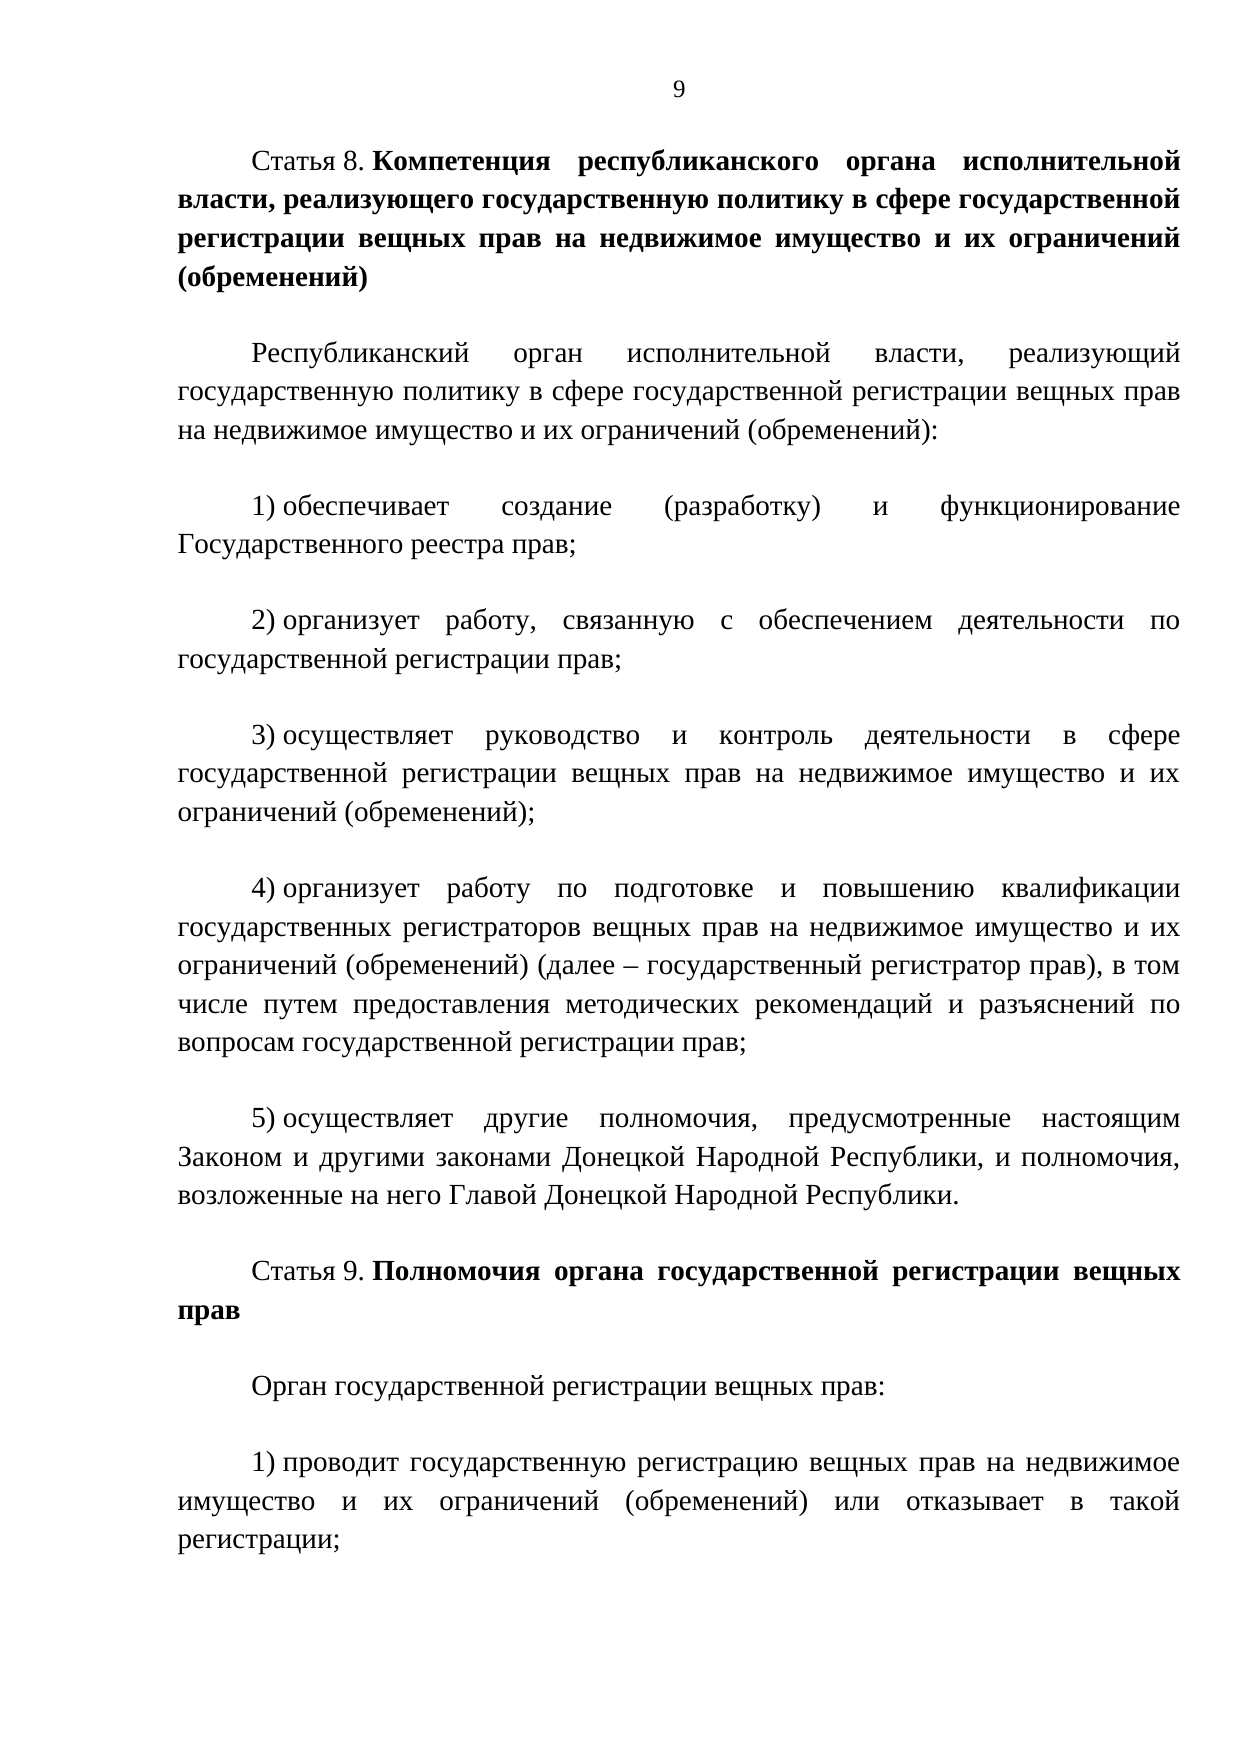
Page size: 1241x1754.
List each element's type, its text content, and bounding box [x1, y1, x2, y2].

text 3) осуществляет руководство и контроль деятельности в сфере государственной регистрации вещных прав на недвижимое имущество и их ограничений (обременений); [177, 717, 1181, 828]
text 5) осуществляет другие полномочия, предусмотренные настоящим Законом и другими законами Донецкой Народной Республики, и полномочия, возложенные на него Главой Донецкой Народной Республики. [177, 1100, 1181, 1211]
text Республиканский орган исполнительной власти, реализующий государственную политику в сфере государственной регистрации вещных прав на недвижимое имущество и их ограничений (обременений): [177, 335, 1181, 445]
text 1) проводит государственную регистрацию вещных прав на недвижимое имущество и их ограничений (обременений) или отказывает в такой регистрации; [177, 1444, 1181, 1555]
text 1) обеспечивает создание (разработку) и функционирование Государственного реестра прав; [177, 488, 1181, 560]
text Орган государственной регистрации вещных прав: [177, 1368, 1181, 1402]
text Статья 8. Компетенция республиканского органа исполнительной власти, реализующего государственную политику в сфере государственной регистрации вещных прав на недвижимое имущество и их ограничений (обременений) [177, 143, 1181, 292]
text Статья 9. Полномочия органа государственной регистрации вещных прав [177, 1253, 1181, 1326]
text 4) организует работу по подготовке и повышению квалификации государственных регистраторов вещных прав на недвижимое имущество и их ограничений (обременений) (далее – государственный регистратор прав), в том числе путем предоставления методических рекомендаций и разъяснений по вопросам государственной регистрации прав; [177, 870, 1181, 1058]
text 2) организует работу, связанную с обеспечением деятельности по государственной регистрации прав; [177, 602, 1181, 674]
